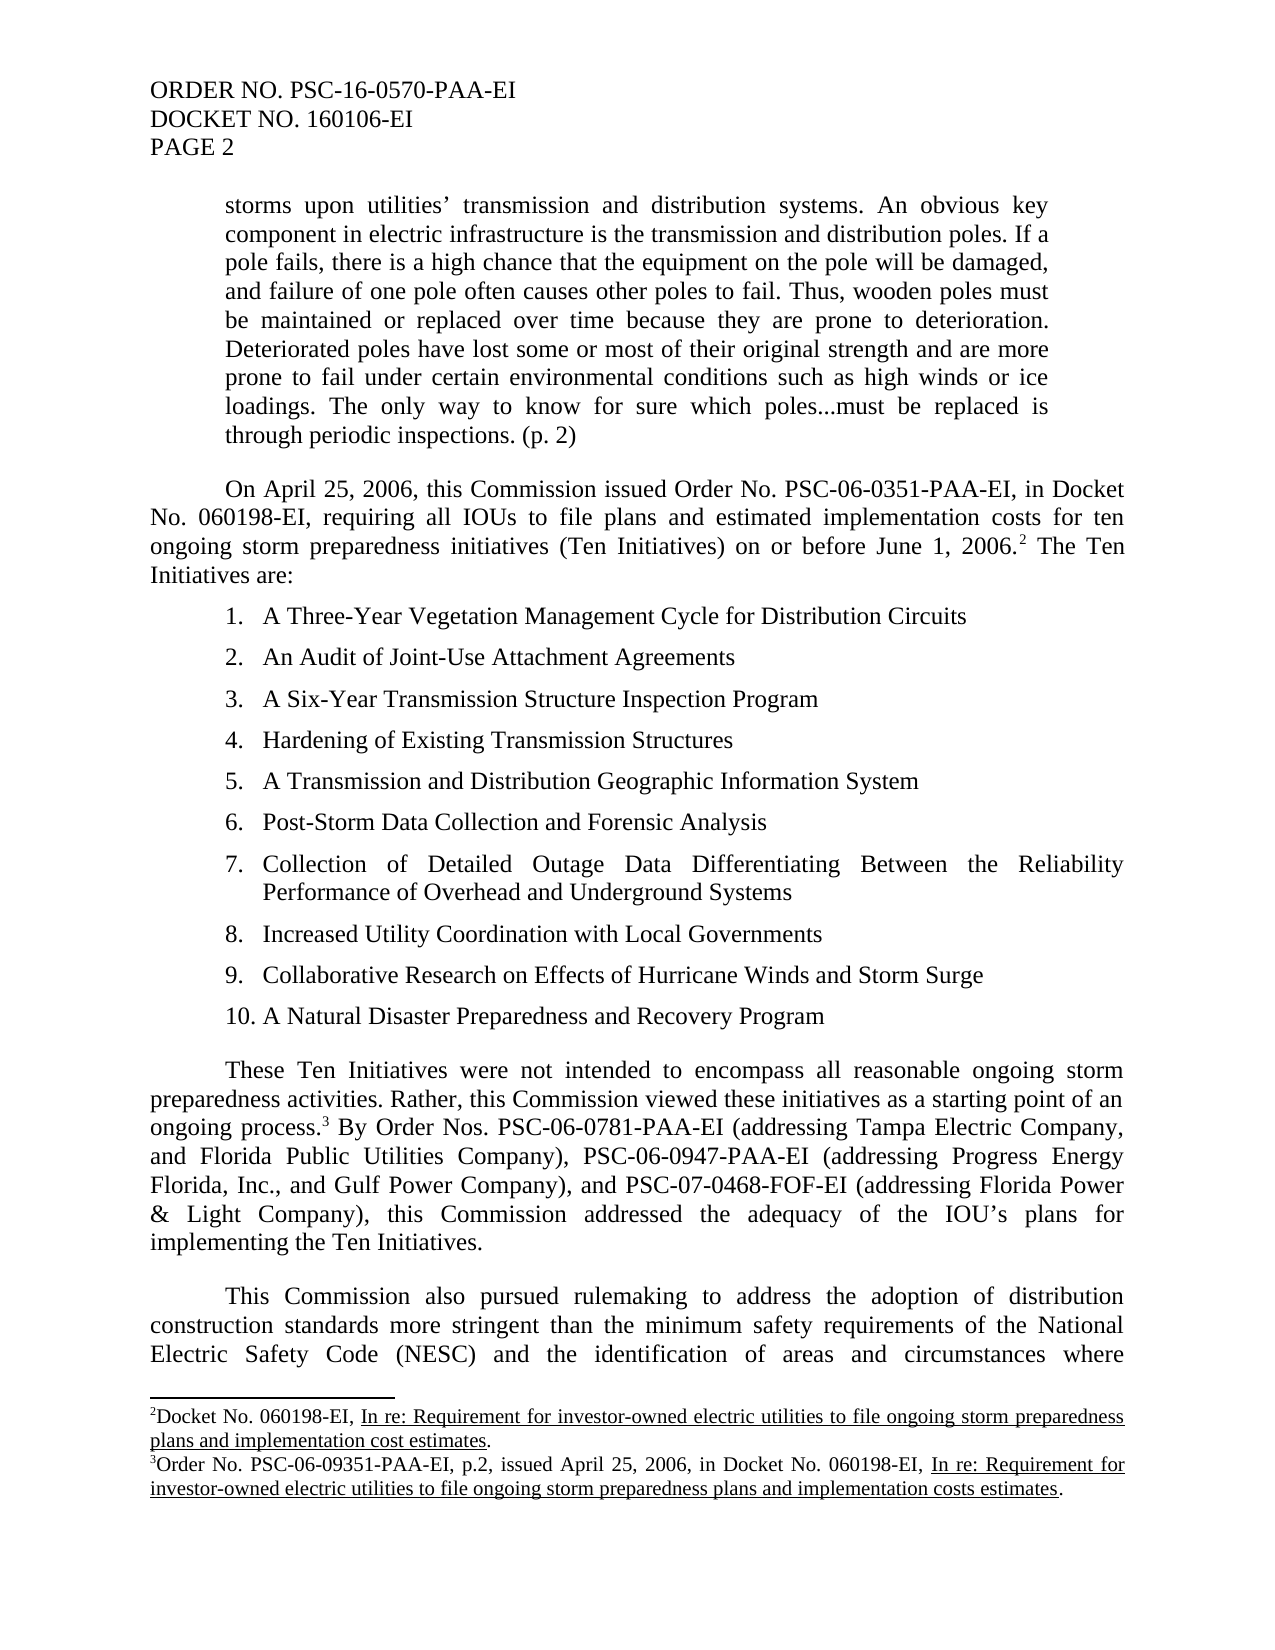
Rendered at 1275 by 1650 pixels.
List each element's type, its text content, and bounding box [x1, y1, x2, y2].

text These Ten Initiatives were not intended to encompass all reasonable ongoing storm preparedness activities. Rather, this Commission viewed these initiatives as a starting point of an ongoing process. By Order Nos. PSC-06-0781-PAA-EI (addressing Tampa Electric Company, and Florida Public Utilities Company), PSC-06-0947-PAA-EI (addressing Progress Energy Florida, Inc., and Gulf Power Company), and PSC-07-0468-FOF-EI (addressing Florida Power & Light Company), this Commission addressed the adequacy of the IOU’s plans for implementing the Ten Initiatives. [150, 1055, 1125, 1256]
list Collaborative Research on Effects of Hurricane Winds and Storm Surge [225, 960, 1125, 989]
list A Six-Year Transmission Structure Inspection Program [225, 684, 1125, 712]
list Post-Storm Data Collection and Forensic Analysis [225, 807, 1125, 836]
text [150, 1281, 1125, 1367]
list Increased Utility Coordination with Local Governments [225, 919, 1125, 947]
list A Natural Disaster Preparedness and Recovery Program [225, 1001, 1125, 1030]
text On April 25, 2006, this Commission issued Order No. PSC-06-0351-PAA-EI, in Docket No. 060198-EI, requiring all IOUs to file plans and estimated implementation costs for ten ongoing storm preparedness initiatives (Ten Initiatives) on or before June 1, 2006. The Ten Initiatives are: [150, 474, 1125, 589]
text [225, 190, 1050, 449]
list A Three-Year Vegetation Management Cycle for Distribution Circuits [225, 601, 1125, 630]
list A Transmission and Distribution Geographic Information System [225, 766, 1125, 795]
list An Audit of Joint-Use Attachment Agreements [225, 642, 1125, 671]
list Hardening of Existing Transmission Structures [225, 725, 1125, 754]
list Collection of Detailed Outage Data Differentiating Between the Reliability Performance of Overhead and Underground Systems [225, 849, 1125, 906]
